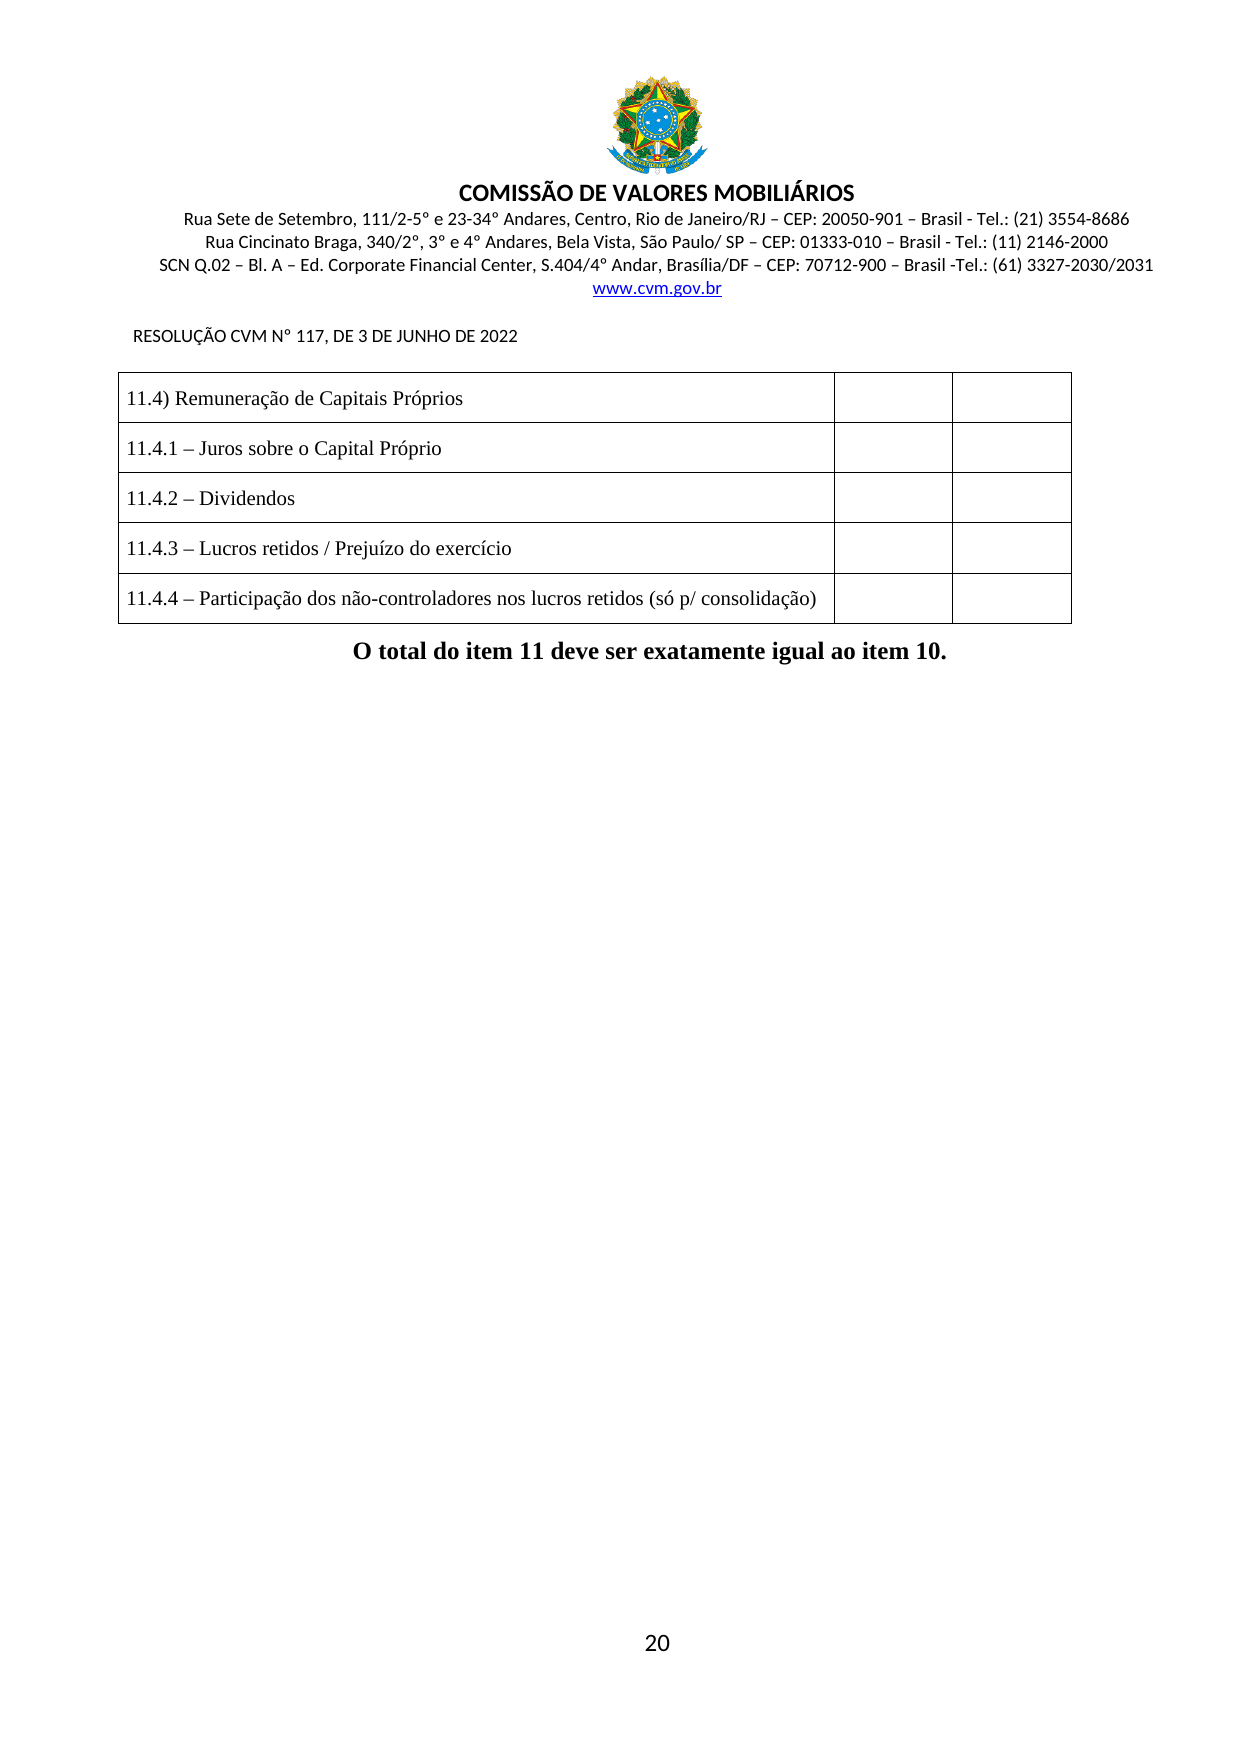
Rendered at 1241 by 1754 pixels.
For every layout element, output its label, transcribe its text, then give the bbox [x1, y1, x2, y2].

picture [603, 73, 711, 177]
table_cell [953, 523, 1071, 572]
table_cell [835, 473, 952, 522]
table_cell 11.4) Remuneração de Capitais Próprios [119, 373, 834, 422]
table_cell [953, 423, 1071, 472]
table_cell [835, 574, 952, 622]
table_cell [953, 373, 1071, 422]
table_cell 11.4.3 – Lucros retidos / Prejuízo do exercício [119, 523, 834, 572]
table_cell [835, 373, 952, 422]
table_cell [953, 473, 1071, 522]
table_cell [835, 523, 952, 572]
table_cell 11.4.2 – Dividendos [119, 473, 834, 522]
table_cell [835, 423, 952, 472]
table_cell 11.4.1 – Juros sobre o Capital Próprio [119, 423, 834, 472]
text O total do item 11 deve ser exatamente igual ao item 10. [118, 636, 1181, 665]
table_cell [953, 574, 1071, 622]
table_cell 11.4.4 – Participação dos não-controladores nos lucros retidos (só p/ consolidação) [119, 574, 834, 622]
